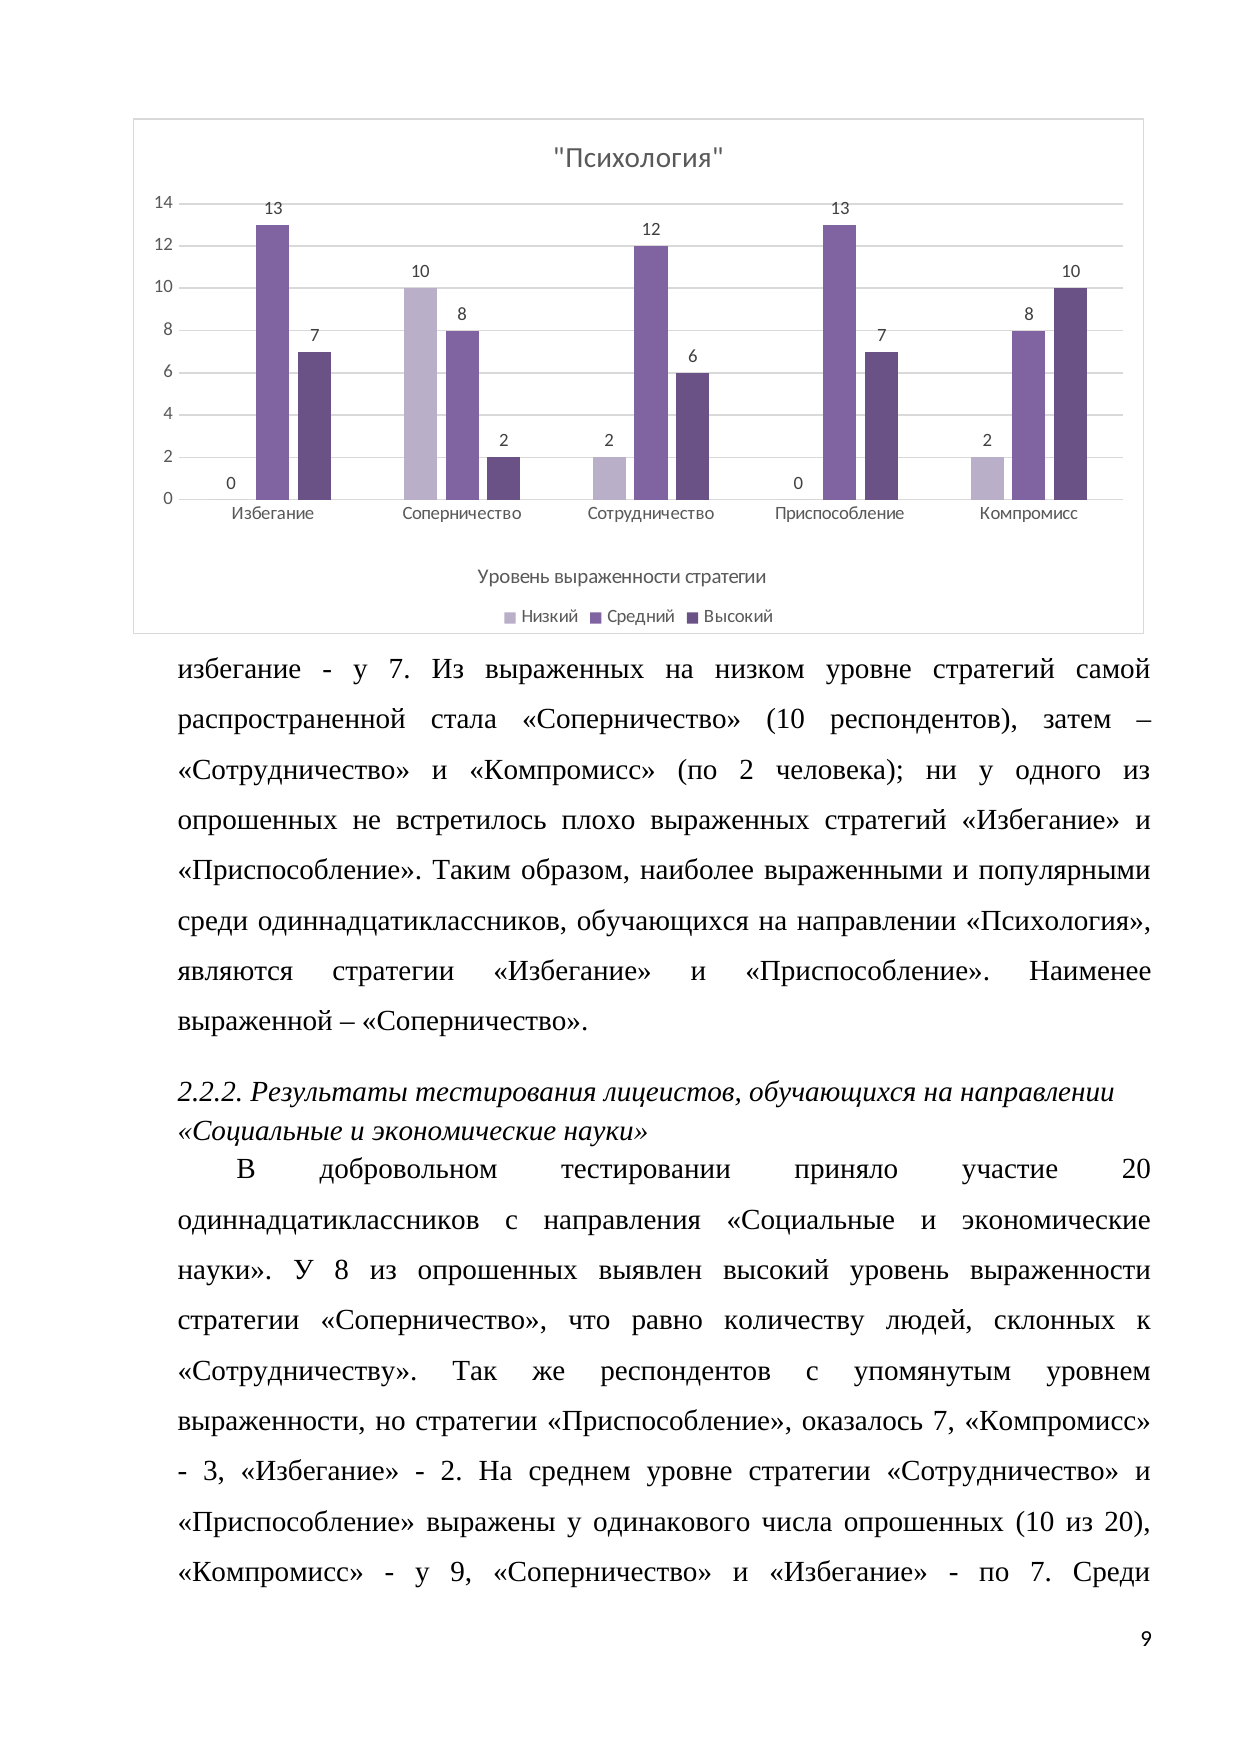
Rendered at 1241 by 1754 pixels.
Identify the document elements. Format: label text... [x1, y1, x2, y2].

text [177, 1152, 1152, 1588]
subtitle 2.2.2. Результаты тестирования лицеистов, обучающихся на направлении «Социальные и экономические науки» [177, 1074, 1152, 1147]
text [177, 118, 1152, 1037]
